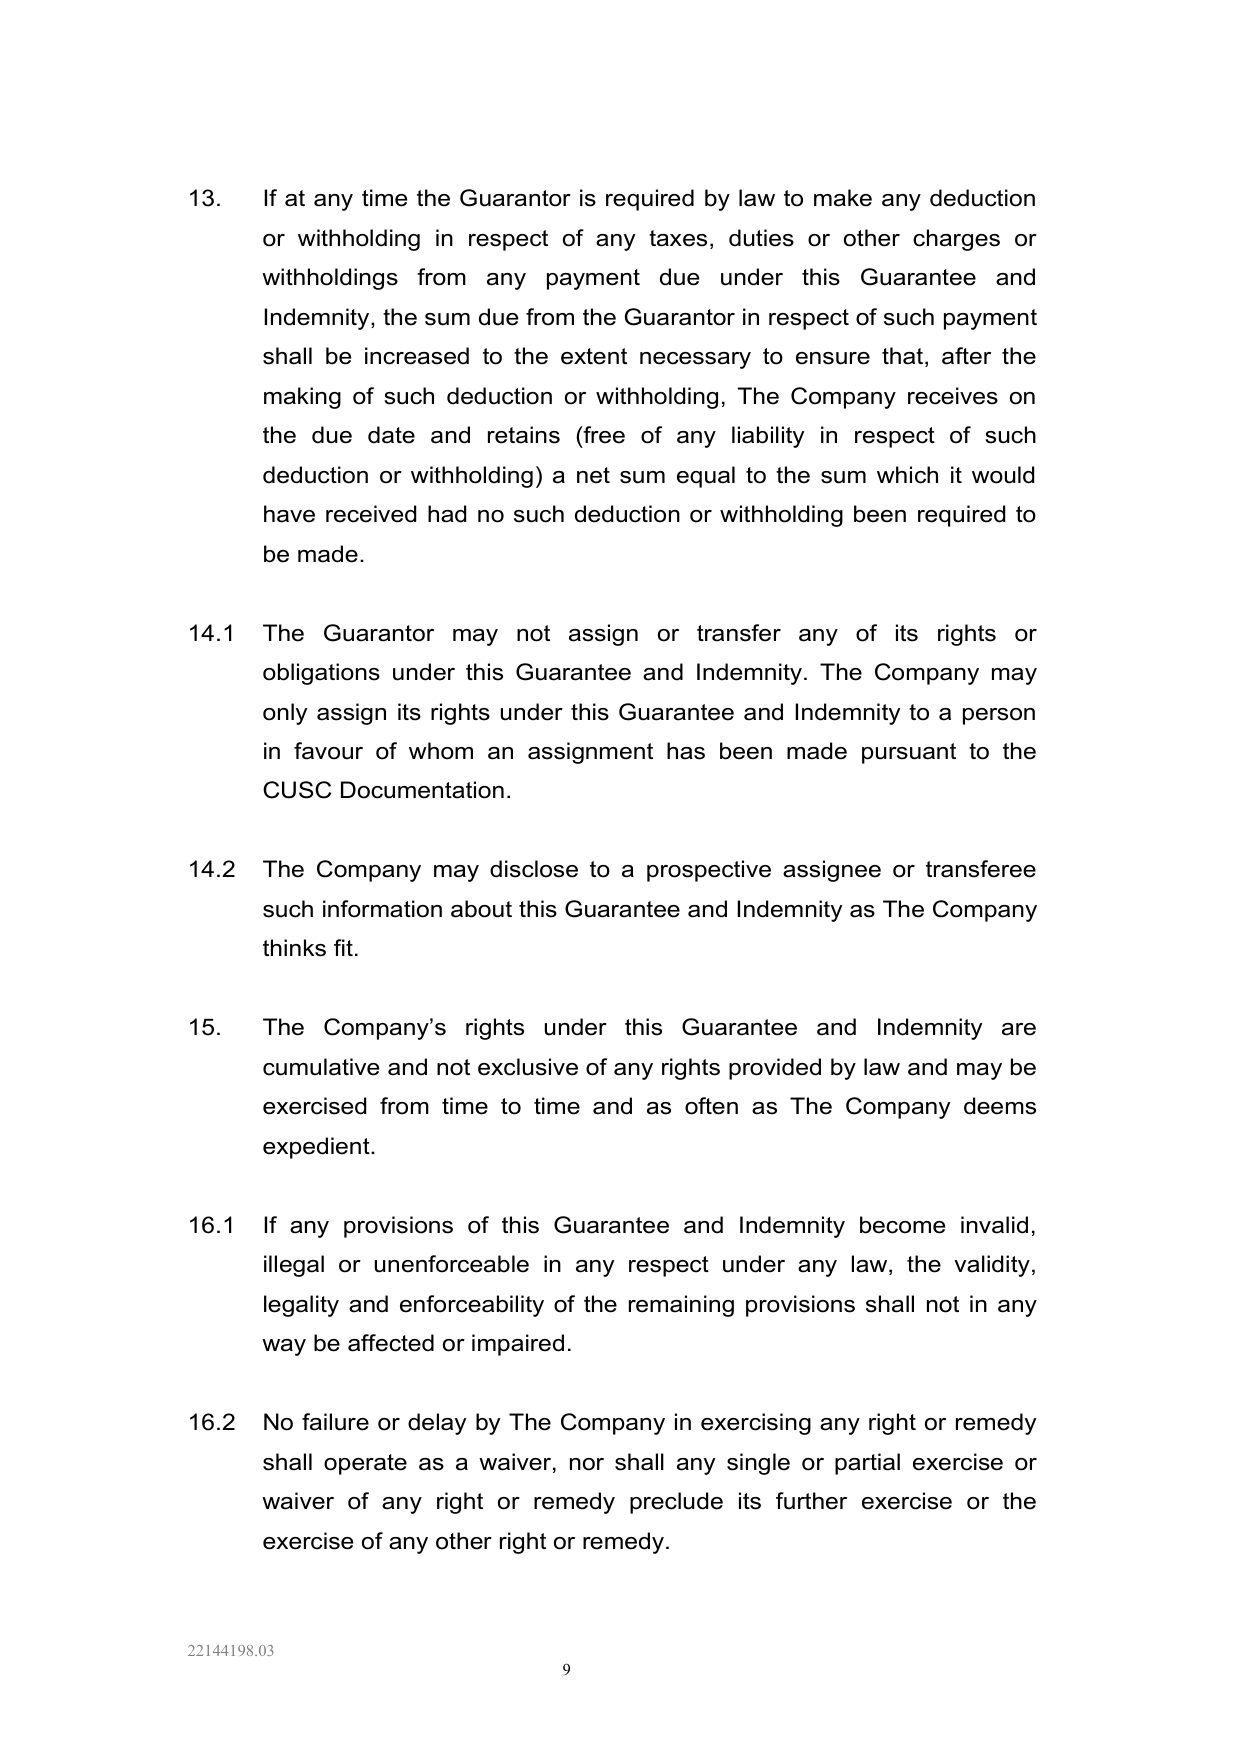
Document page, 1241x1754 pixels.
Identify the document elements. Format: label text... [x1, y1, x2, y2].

text 14.1 The Guarantor may not assign or transfer any of its rights or obligations under this Guarantee and Indemnity. The Company may only assign its rights under this Guarantee and Indemnity to a person in favour of whom an assignment has been made pursuant to the CUSC Documentation. [187, 619, 1038, 804]
text 14.2 The Company may disclose to a prospective assignee or transferee such information about this Guarantee and Indemnity as The Company thinks fit. [187, 856, 1038, 962]
text 13. If at any time the Guarantor is required by law to make any deduction or withholding in respect of any taxes, duties or other charges or withholdings from any payment due under this Guarantee and Indemnity, the sum due from the Guarantor in respect of such payment shall be increased to the extent necessary to ensure that, after the making of such deduction or withholding, The Company receives on the due date and retains (free of any liability in respect of such deduction or withholding) a net sum equal to the sum which it would have received had no such deduction or withholding been required to be made. [187, 185, 1038, 567]
text 16.1 If any provisions of this Guarantee and Indemnity become invalid, illegal or unenforceable in any respect under any law, the validity, legality and enforceability of the remaining provisions shall not in any way be affected or impaired. [187, 1212, 1038, 1357]
text 16.2 No failure or delay by The Company in exercising any right or remedy shall operate as a waiver, nor shall any single or partial exercise or waiver of any right or remedy preclude its further exercise or the exercise of any other right or remedy. [187, 1409, 1038, 1554]
text 15. The Company’s rights under this Guarantee and Indemnity are cumulative and not exclusive of any rights provided by law and may be exercised from time to time and as often as The Company deems expedient. [187, 1014, 1038, 1159]
